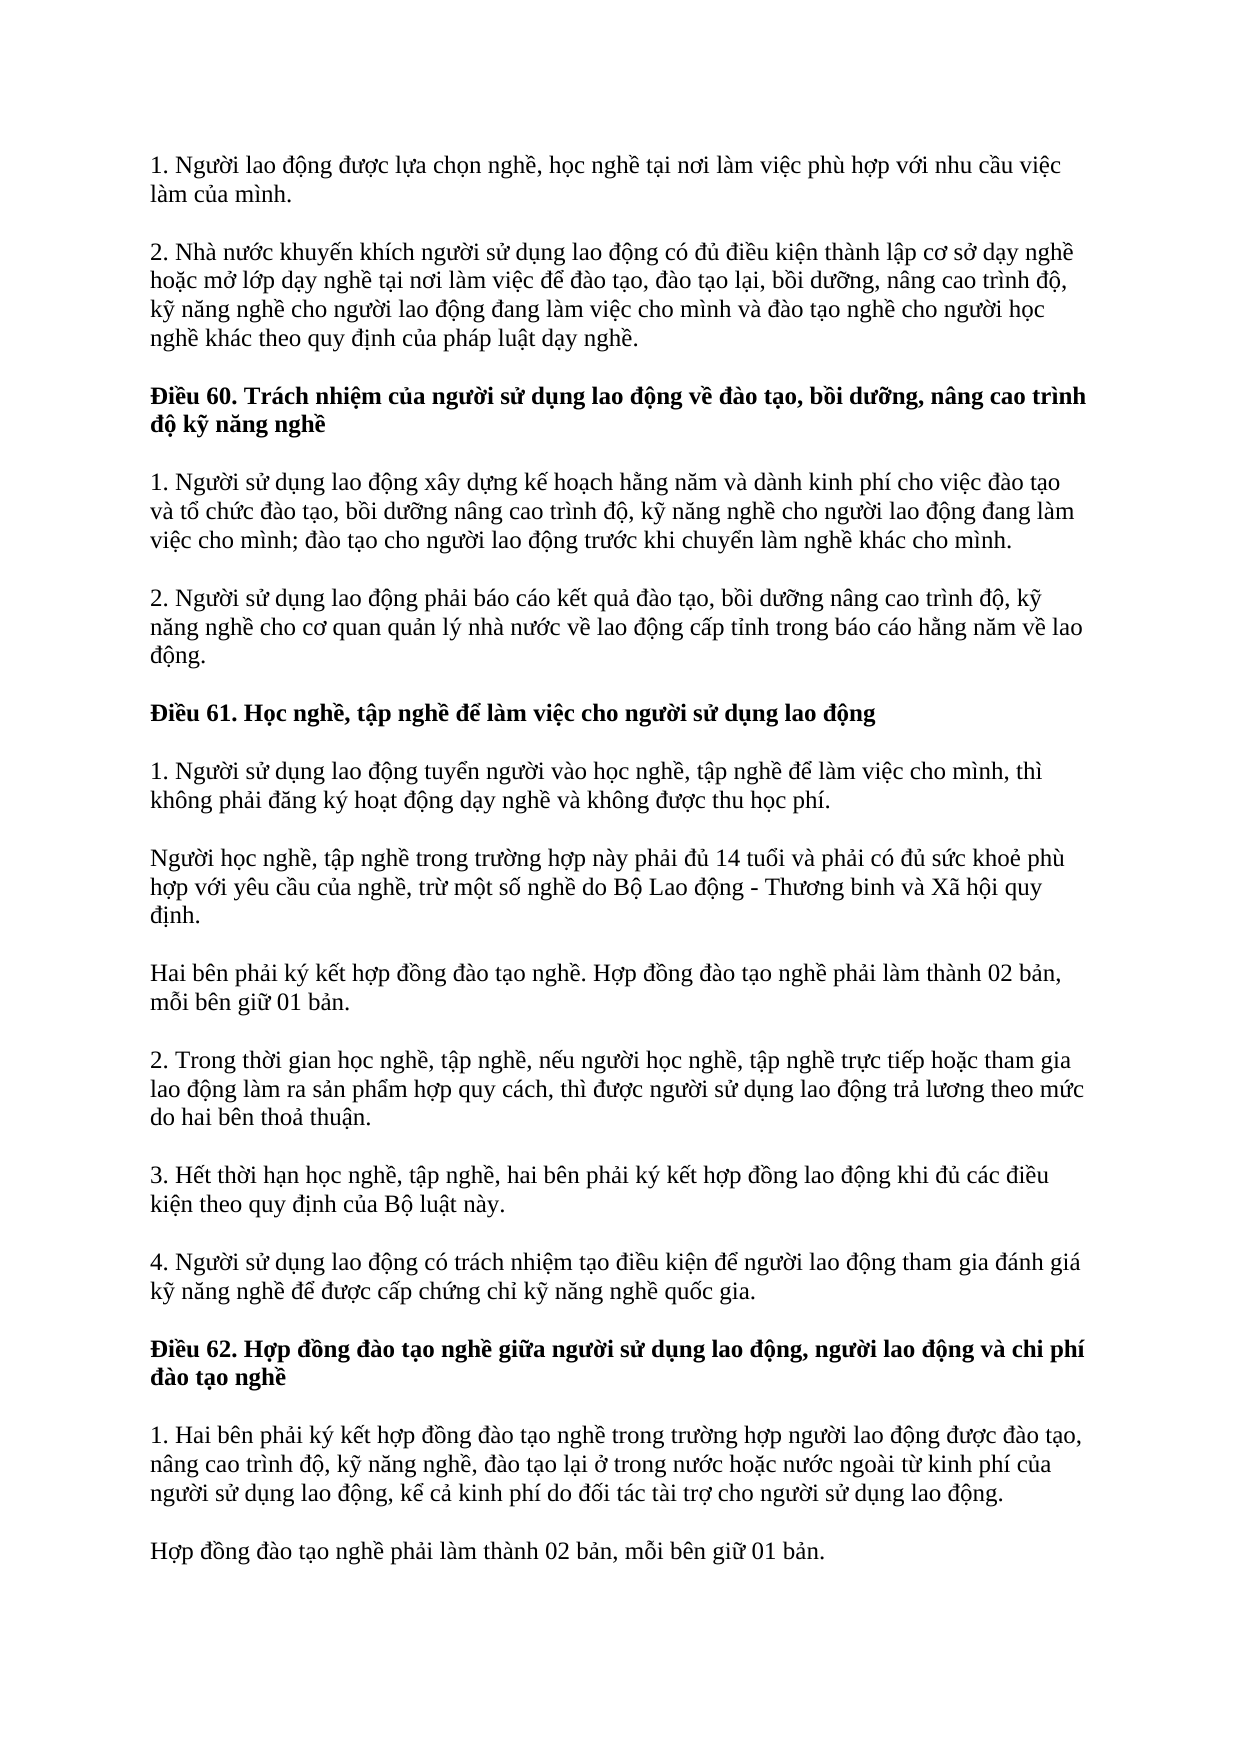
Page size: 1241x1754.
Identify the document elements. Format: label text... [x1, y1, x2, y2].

text Điều 60. Trách nhiệm của người sử dụng lao động về đào tạo, bồi dưỡng, nâng cao trình độ kỹ năng nghề [150, 381, 1090, 438]
text Người học nghề, tập nghề trong trường hợp này phải đủ 14 tuổi và phải có đủ sức khoẻ phù hợp với yêu cầu của nghề, trừ một số nghề do Bộ Lao động - Thương binh và Xã hội quy định. [150, 843, 1090, 929]
text 2. Nhà nước khuyến khích người sử dụng lao động có đủ điều kiện thành lập cơ sở dạy nghề hoặc mở lớp dạy nghề tại nơi làm việc để đào tạo, đào tạo lại, bồi dưỡng, nâng cao trình độ, kỹ năng nghề cho người lao động đang làm việc cho mình và đào tạo nghề cho người học nghề khác theo quy định của pháp luật dạy nghề. [150, 237, 1090, 352]
text 4. Người sử dụng lao động có trách nhiệm tạo điều kiện để người lao động tham gia đánh giá kỹ năng nghề để được cấp chứng chỉ kỹ năng nghề quốc gia. [150, 1247, 1090, 1304]
text Hai bên phải ký kết hợp đồng đào tạo nghề. Hợp đồng đào tạo nghề phải làm thành 02 bản, mỗi bên giữ 01 bản. [150, 958, 1090, 1016]
text 1. Người lao động được lựa chọn nghề, học nghề tại nơi làm việc phù hợp với nhu cầu việc làm của mình. [150, 150, 1090, 207]
text 1. Người sử dụng lao động tuyển người vào học nghề, tập nghề để làm việc cho mình, thì không phải đăng ký hoạt động dạy nghề và không được thu học phí. [150, 756, 1090, 814]
text Điều 62. Hợp đồng đào tạo nghề giữa người sử dụng lao động, người lao động và chi phí đào tạo nghề [150, 1334, 1090, 1391]
text 1. Người sử dụng lao động xây dựng kế hoạch hằng năm và dành kinh phí cho việc đào tạo và tổ chức đào tạo, bồi dưỡng nâng cao trình độ, kỹ năng nghề cho người lao động đang làm việc cho mình; đào tạo cho người lao động trước khi chuyển làm nghề khác cho mình. [150, 467, 1090, 554]
text 2. Người sử dụng lao động phải báo cáo kết quả đào tạo, bồi dưỡng nâng cao trình độ, kỹ năng nghề cho cơ quan quản lý nhà nước về lao động cấp tỉnh trong báo cáo hằng năm về lao động. [150, 583, 1090, 669]
text Hợp đồng đào tạo nghề phải làm thành 02 bản, mỗi bên giữ 01 bản. [150, 1536, 1090, 1564]
text 2. Trong thời gian học nghề, tập nghề, nếu người học nghề, tập nghề trực tiếp hoặc tham gia lao động làm ra sản phẩm hợp quy cách, thì được người sử dụng lao động trả lương theo mức do hai bên thoả thuận. [150, 1045, 1090, 1131]
text 3. Hết thời hạn học nghề, tập nghề, hai bên phải ký kết hợp đồng lao động khi đủ các điều kiện theo quy định của Bộ luật này. [150, 1160, 1090, 1218]
text Điều 61. Học nghề, tập nghề để làm việc cho người sử dụng lao động [150, 698, 1090, 727]
text 1. Hai bên phải ký kết hợp đồng đào tạo nghề trong trường hợp người lao động được đào tạo, nâng cao trình độ, kỹ năng nghề, đào tạo lại ở trong nước hoặc nước ngoài từ kinh phí của người sử dụng lao động, kể cả kinh phí do đối tác tài trợ cho người sử dụng lao động. [150, 1420, 1090, 1507]
